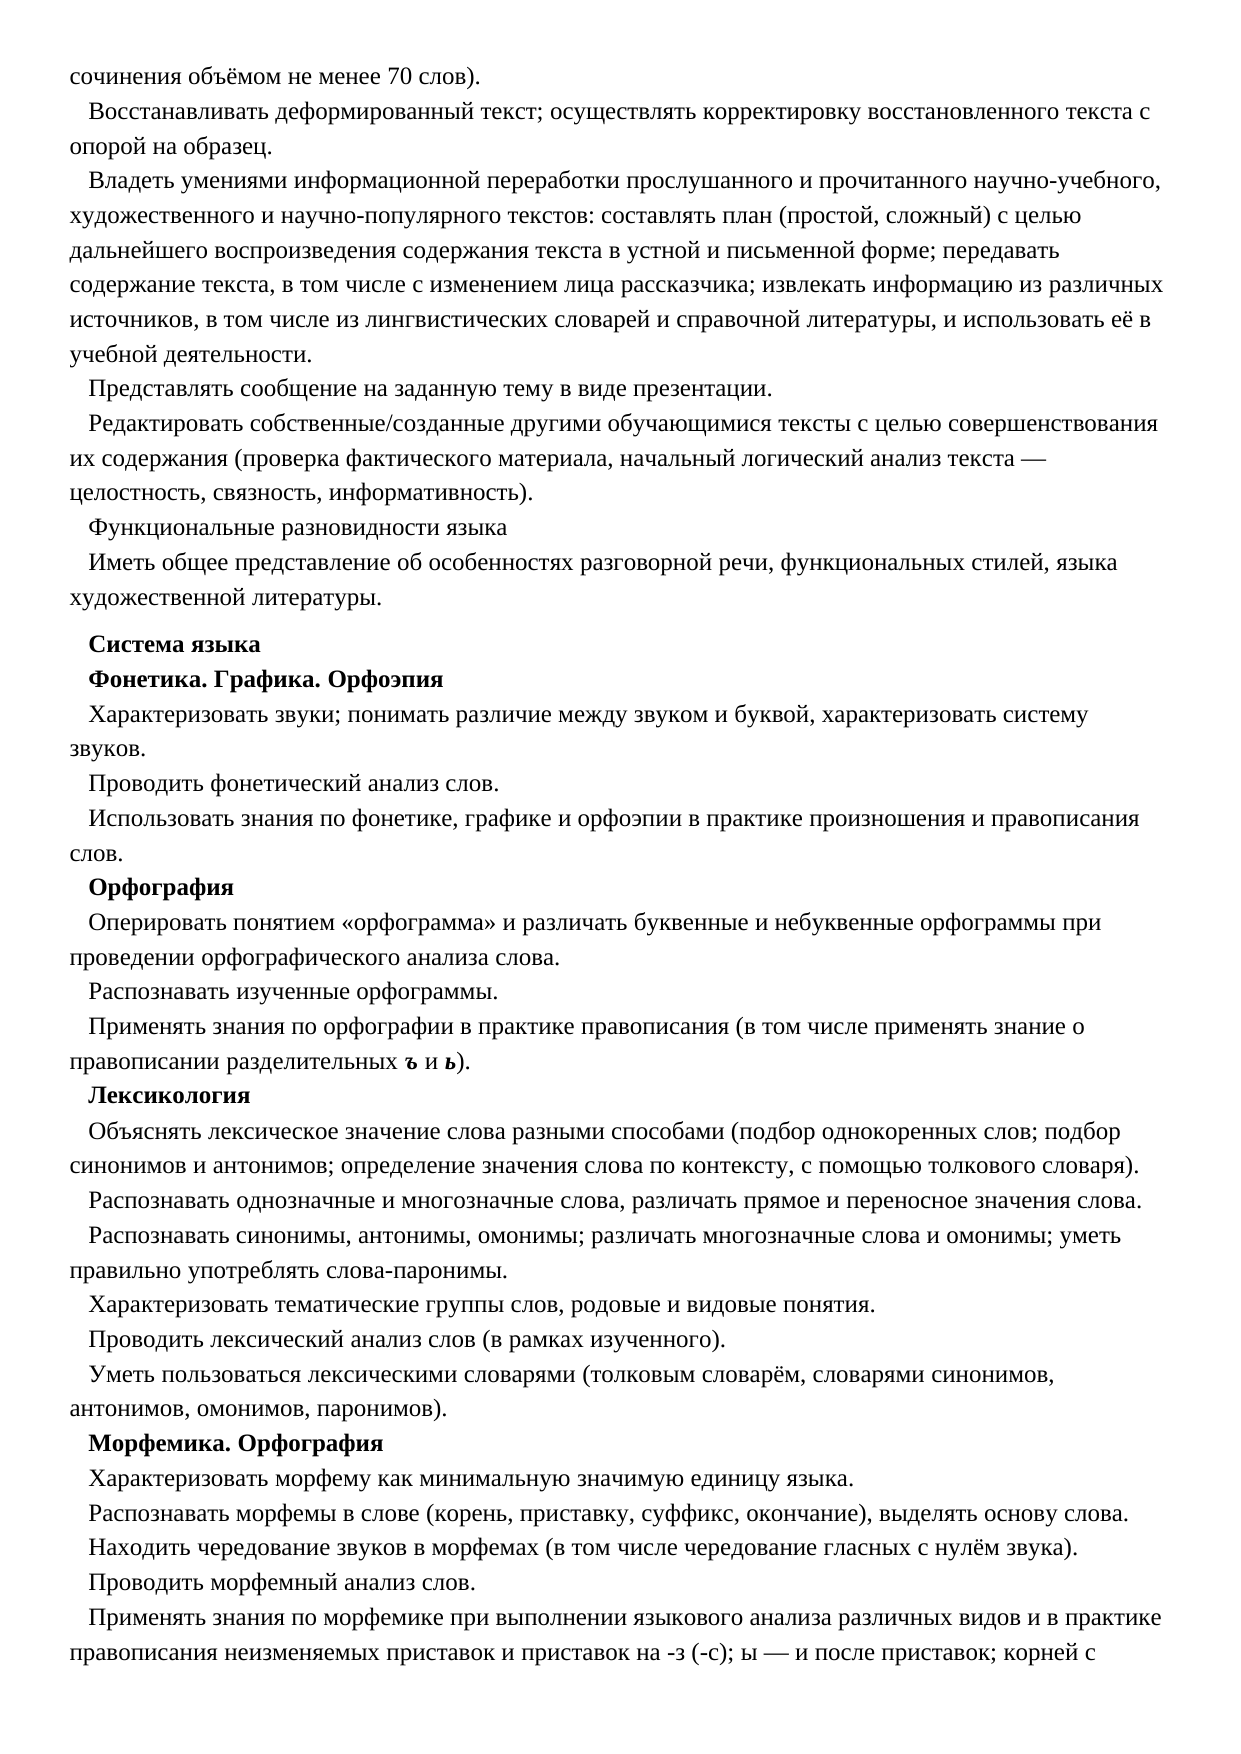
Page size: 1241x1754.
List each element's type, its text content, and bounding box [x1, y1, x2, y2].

text Распознавать изученные орфограммы. [88, 977, 1184, 1005]
text Уметь пользоваться лексическими словарями (толковым словарём, словарями синонимов, антонимов, омонимов, паронимов). [69, 1359, 1148, 1422]
text Владеть умениями информационной переработки прослушанного и прочитанного научно-учебного, художественного и научно-популярного текстов: составлять план (простой, сложный) с целью дальнейшего воспроизведения содержания текста в устной и письменной форме; передавать содержание текста, в том числе с изменением лица рассказчика; извлекать информацию из различных источников, в том числе из лингвистических словарей и справочной литературы, и использовать её в учебной деятельности. [69, 165, 1164, 368]
text Оперировать понятием «орфограмма» и различать буквенные и небуквенные орфограммы при проведении орфографического анализа слова. [69, 907, 1105, 971]
text Использовать знания по фонетике, графике и орфоэпии в практике произношения и правописания слов. [69, 803, 1143, 866]
text Редактировать собственные/созданные другими обучающимися тексты с целью совершенствования их содержания (проверка фактического материала, начальный логический анализ текста — целостность, связность, информативность). [69, 408, 1161, 506]
text Орфография [88, 872, 1184, 901]
text Проводить морфемный анализ слов. [88, 1567, 1184, 1596]
text Лексикология [88, 1081, 1184, 1109]
text Проводить фонетический анализ слов. [88, 768, 1184, 797]
text Объяснять лексическое значение слова разными способами (подбор однокоренных слов; подбор синонимов и антонимов; определение значения слова по контексту, с помощью толкового словаря). [69, 1116, 1184, 1179]
text сочинения объёмом не менее 70 слов). [69, 61, 1184, 90]
text Функциональные разновидности языка [88, 512, 1184, 541]
text Фонетика. Графика. Орфоэпия [88, 664, 1184, 692]
text Распознавать однозначные и многозначные слова, различать прямое и переносное значения слова. [88, 1185, 1184, 1214]
text Морфемика. Орфография [88, 1428, 1184, 1457]
text Восстанавливать деформированный текст; осуществлять корректировку восстановленного текста с опорой на образец. [69, 96, 1184, 159]
text Система языка [88, 629, 1184, 657]
text Характеризовать морфему как минимальную значимую единицу языка. [88, 1463, 1184, 1492]
text Характеризовать тематические группы слов, родовые и видовые понятия. Проводить лексический анализ слов (в рамках изученного). [88, 1289, 879, 1353]
text Характеризовать звуки; понимать различие между звуком и буквой, характеризовать систему звуков. [69, 699, 1092, 762]
text Применять знания по морфемике при выполнении языкового анализа различных видов и в практике правописания неизменяемых приставок и приставок на -з (-с); ы — и после приставок; корней с [69, 1602, 1165, 1666]
text Распознавать синонимы, антонимы, омонимы; различать многозначные слова и омонимы; уметь правильно употреблять слова-паронимы. [69, 1220, 1124, 1283]
text Распознавать морфемы в слове (корень, приставку, суффикс, окончание), выделять основу слова. Находить чередование звуков в морфемах (в том числе чередование гласных с нулём звука). [88, 1498, 1132, 1561]
text Применять знания по орфографии в практике правописания (в том числе применять знание о правописании разделительных ъ и ь). [69, 1011, 1088, 1075]
text Иметь общее представление об особенностях разговорной речи, функциональных стилей, языка художественной литературы. [69, 547, 1184, 610]
text Представлять сообщение на заданную тему в виде презентации. [88, 373, 1184, 402]
